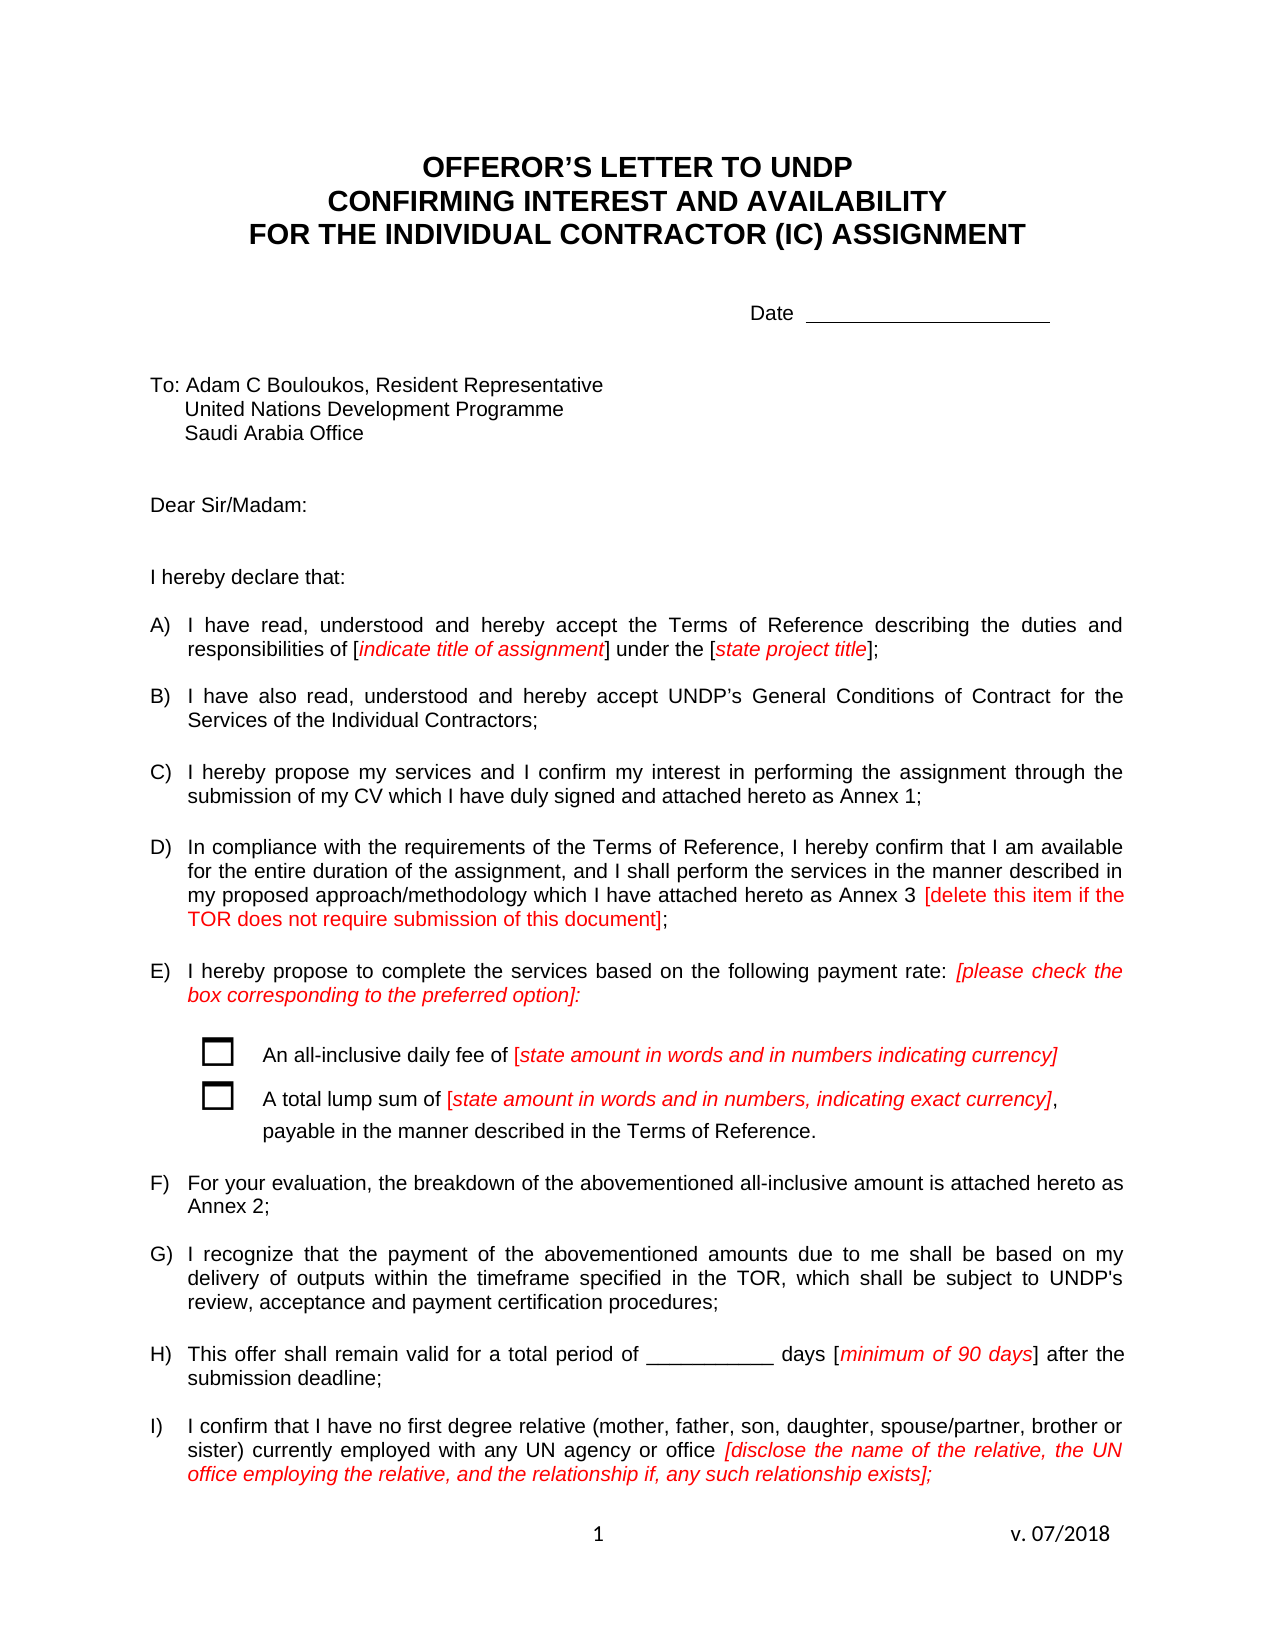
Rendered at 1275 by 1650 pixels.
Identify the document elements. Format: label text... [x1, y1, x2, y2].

list In compliance with the requirements of the Terms of Reference, I hereby confirm that I am available for the entire duration of the assignment, and I shall perform the services in the manner described in my proposed approach/methodology which I have attached hereto as Annex 3 [delete this item if the TOR does not require submission of this document]; [150, 835, 1125, 931]
list I hereby propose my services and I confirm my interest in performing the assignment through the submission of my CV which I have duly signed and attached hereto as Annex 1; [150, 760, 1125, 808]
text I hereby declare that: [150, 564, 1125, 588]
text Dear Sir/Madam: [150, 493, 1125, 517]
text United Nations Development Programme [150, 397, 1125, 421]
text Date [675, 301, 1125, 325]
list I have read, understood and hereby accept the Terms of Reference describing the duties and responsibilities of [indicate title of assignment] under the [state project title]; [150, 612, 1125, 660]
list I recognize that the payment of the abovementioned amounts due to me shall be based on my delivery of outputs within the timeframe specified in the TOR, which shall be subject to UNDP's review, acceptance and payment certification procedures; [150, 1242, 1125, 1314]
list This offer shall remain valid for a total period of ___________ days [minimum of 90 days] after the submission deadline; [150, 1342, 1125, 1389]
text CONFIRMING INTEREST AND AVAILABILITY [150, 183, 1125, 217]
list For your evaluation, the breakdown of the abovementioned all-inclusive amount is attached hereto as Annex 2; [150, 1170, 1125, 1218]
list An all-inclusive daily fee of [state amount in words and in numbers indicating currency] [197, 1034, 1125, 1072]
list I have also read, understood and hereby accept UNDP’s General Conditions of Contract for the Services of the Individual Contractors; [150, 684, 1125, 732]
text OFFEROR’S LETTER TO UNDP [150, 150, 1125, 183]
text Saudi Arabia Office [150, 421, 1125, 445]
list A total lump sum of [state amount in words and in numbers, indicating exact currency], payable in the manner described in the Terms of Reference. [197, 1077, 1125, 1143]
text FOR THE INDIVIDUAL CONTRACTOR (IC) ASSIGNMENT [150, 217, 1125, 251]
list I hereby propose to complete the services based on the following payment rate: [please check the box corresponding to the preferred option]: [150, 958, 1125, 1006]
list I confirm that I have no first degree relative (mother, father, son, daughter, spouse/partner, brother or sister) currently employed with any UN agency or office [disclose the name of the relative, the UN office employing the relative, and the relationship if, any such relationship exists]; [150, 1413, 1125, 1485]
text To: Adam C Bouloukos, Resident Representative [150, 373, 1125, 397]
